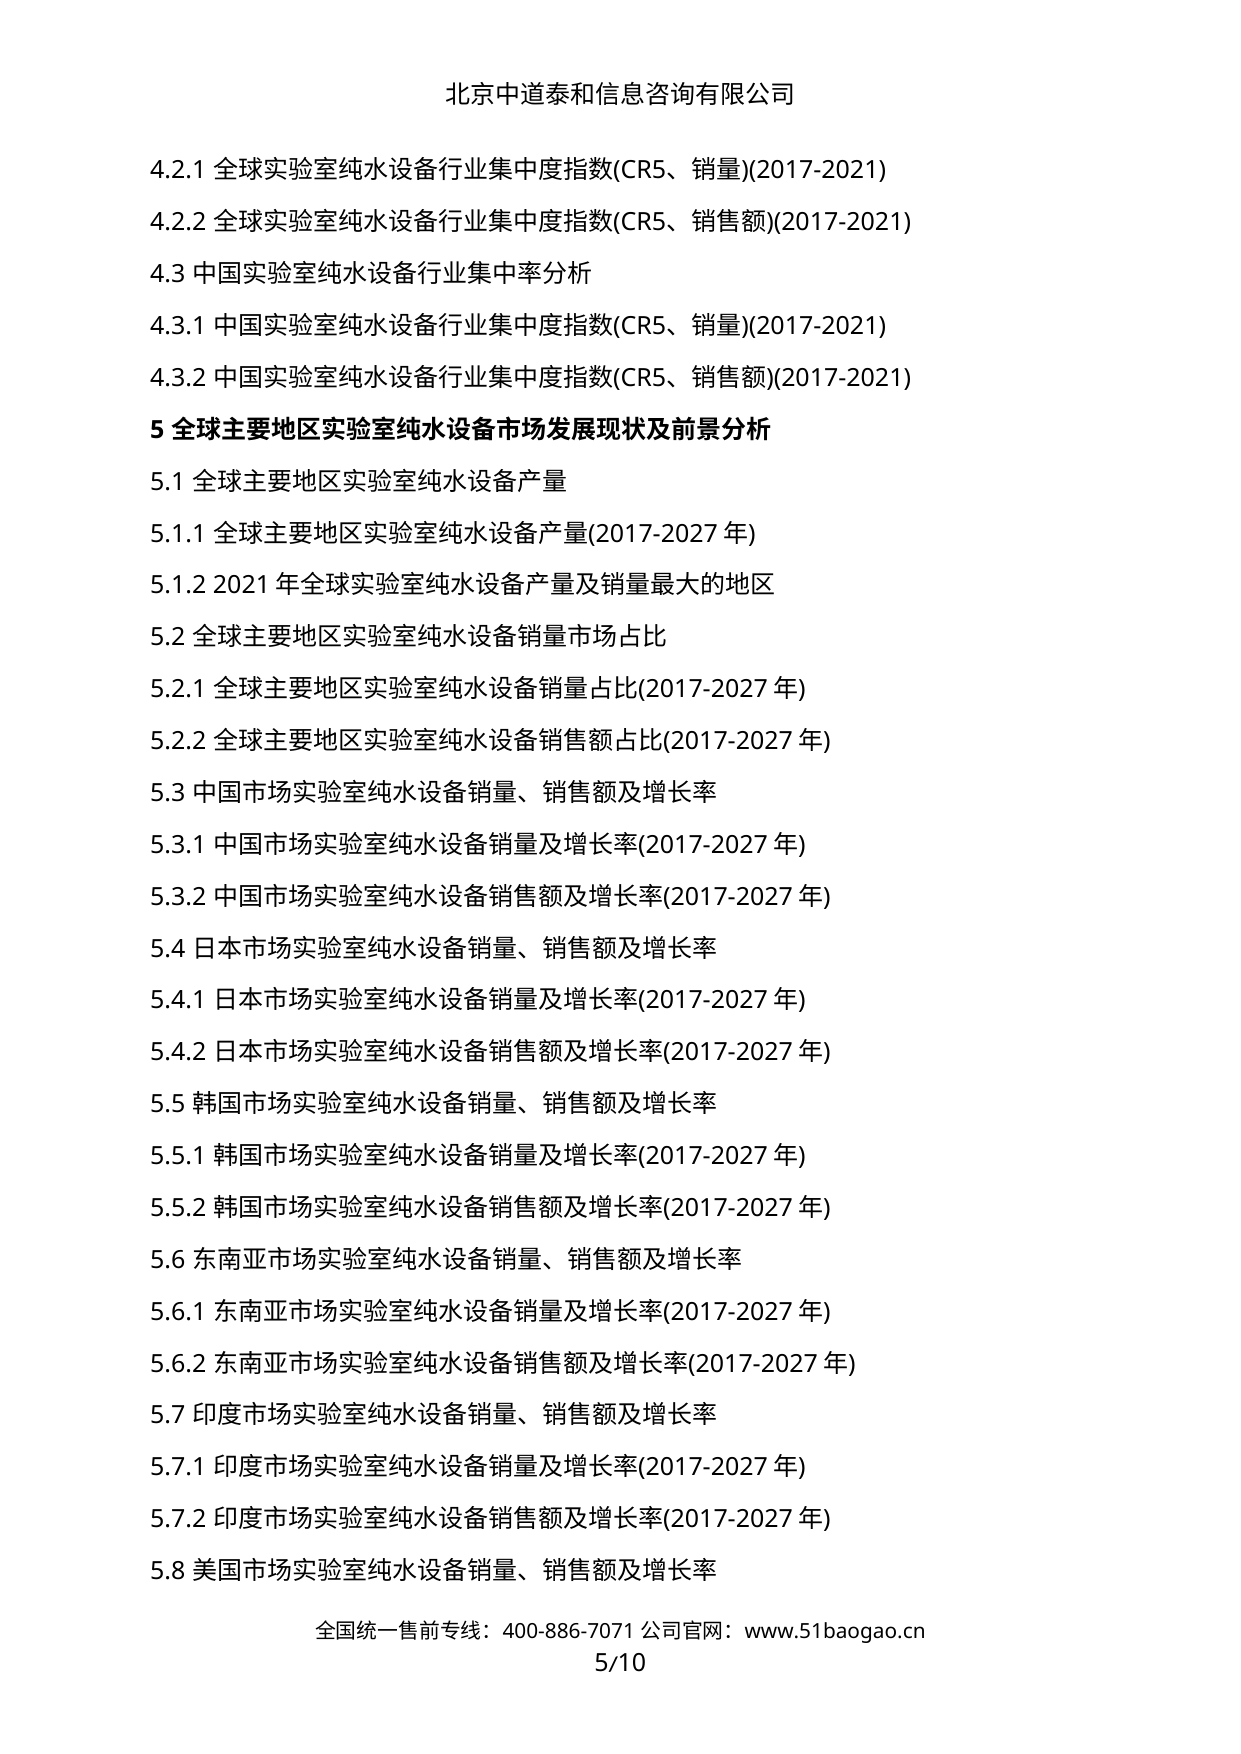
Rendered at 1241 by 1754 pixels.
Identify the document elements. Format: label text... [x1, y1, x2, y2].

text 5.2.2 全球主要地区实验室纯水设备销售额占比(2017-2027年) [150, 721, 1090, 757]
text 4.3 中国实验室纯水设备行业集中率分析 [150, 254, 1090, 290]
text 5.5.1 韩国市场实验室纯水设备销量及增长率(2017-2027年) [150, 1136, 1090, 1172]
text 4.3.1 中国实验室纯水设备行业集中度指数(CR5、销量)(2017-2021) [150, 306, 1090, 342]
text 4.2.1 全球实验室纯水设备行业集中度指数(CR5、销量)(2017-2021) [150, 150, 1090, 186]
text 5.7.2 印度市场实验室纯水设备销售额及增长率(2017-2027年) [150, 1499, 1090, 1535]
text 5.3.1 中国市场实验室纯水设备销量及增长率(2017-2027年) [150, 824, 1090, 861]
text 5.3.2 中国市场实验室纯水设备销售额及增长率(2017-2027年) [150, 876, 1090, 912]
text 5.4 日本市场实验室纯水设备销量、销售额及增长率 [150, 928, 1090, 964]
text 5.4.1 日本市场实验室纯水设备销量及增长率(2017-2027年) [150, 980, 1090, 1016]
text 5.7.1 印度市场实验室纯水设备销量及增长率(2017-2027年) [150, 1447, 1090, 1483]
text 4.2.2 全球实验室纯水设备行业集中度指数(CR5、销售额)(2017-2021) [150, 202, 1090, 238]
text 5.6.1 东南亚市场实验室纯水设备销量及增长率(2017-2027年) [150, 1291, 1090, 1327]
text 5.5 韩国市场实验室纯水设备销量、销售额及增长率 [150, 1084, 1090, 1120]
text 4.3.2 中国实验室纯水设备行业集中度指数(CR5、销售额)(2017-2021) [150, 357, 1090, 394]
text 5.8 美国市场实验室纯水设备销量、销售额及增长率 [150, 1551, 1090, 1587]
text 5.5.2 韩国市场实验室纯水设备销售额及增长率(2017-2027年) [150, 1187, 1090, 1224]
text 5.1.2 2021年全球实验室纯水设备产量及销量最大的地区 [150, 565, 1090, 601]
text 5.2 全球主要地区实验室纯水设备销量市场占比 [150, 617, 1090, 653]
text 5.7 印度市场实验室纯水设备销量、销售额及增长率 [150, 1395, 1090, 1431]
text 5.2.1 全球主要地区实验室纯水设备销量占比(2017-2027年) [150, 669, 1090, 705]
text 5 全球主要地区实验室纯水设备市场发展现状及前景分析 [150, 409, 1090, 446]
text 5.1.1 全球主要地区实验室纯水设备产量(2017-2027年) [150, 513, 1090, 549]
text 5.4.2 日本市场实验室纯水设备销售额及增长率(2017-2027年) [150, 1032, 1090, 1068]
text 5.1 全球主要地区实验室纯水设备产量 [150, 461, 1090, 497]
text 5.3 中国市场实验室纯水设备销量、销售额及增长率 [150, 772, 1090, 809]
text 5.6.2 东南亚市场实验室纯水设备销售额及增长率(2017-2027年) [150, 1343, 1090, 1379]
text 5.6 东南亚市场实验室纯水设备销量、销售额及增长率 [150, 1239, 1090, 1276]
